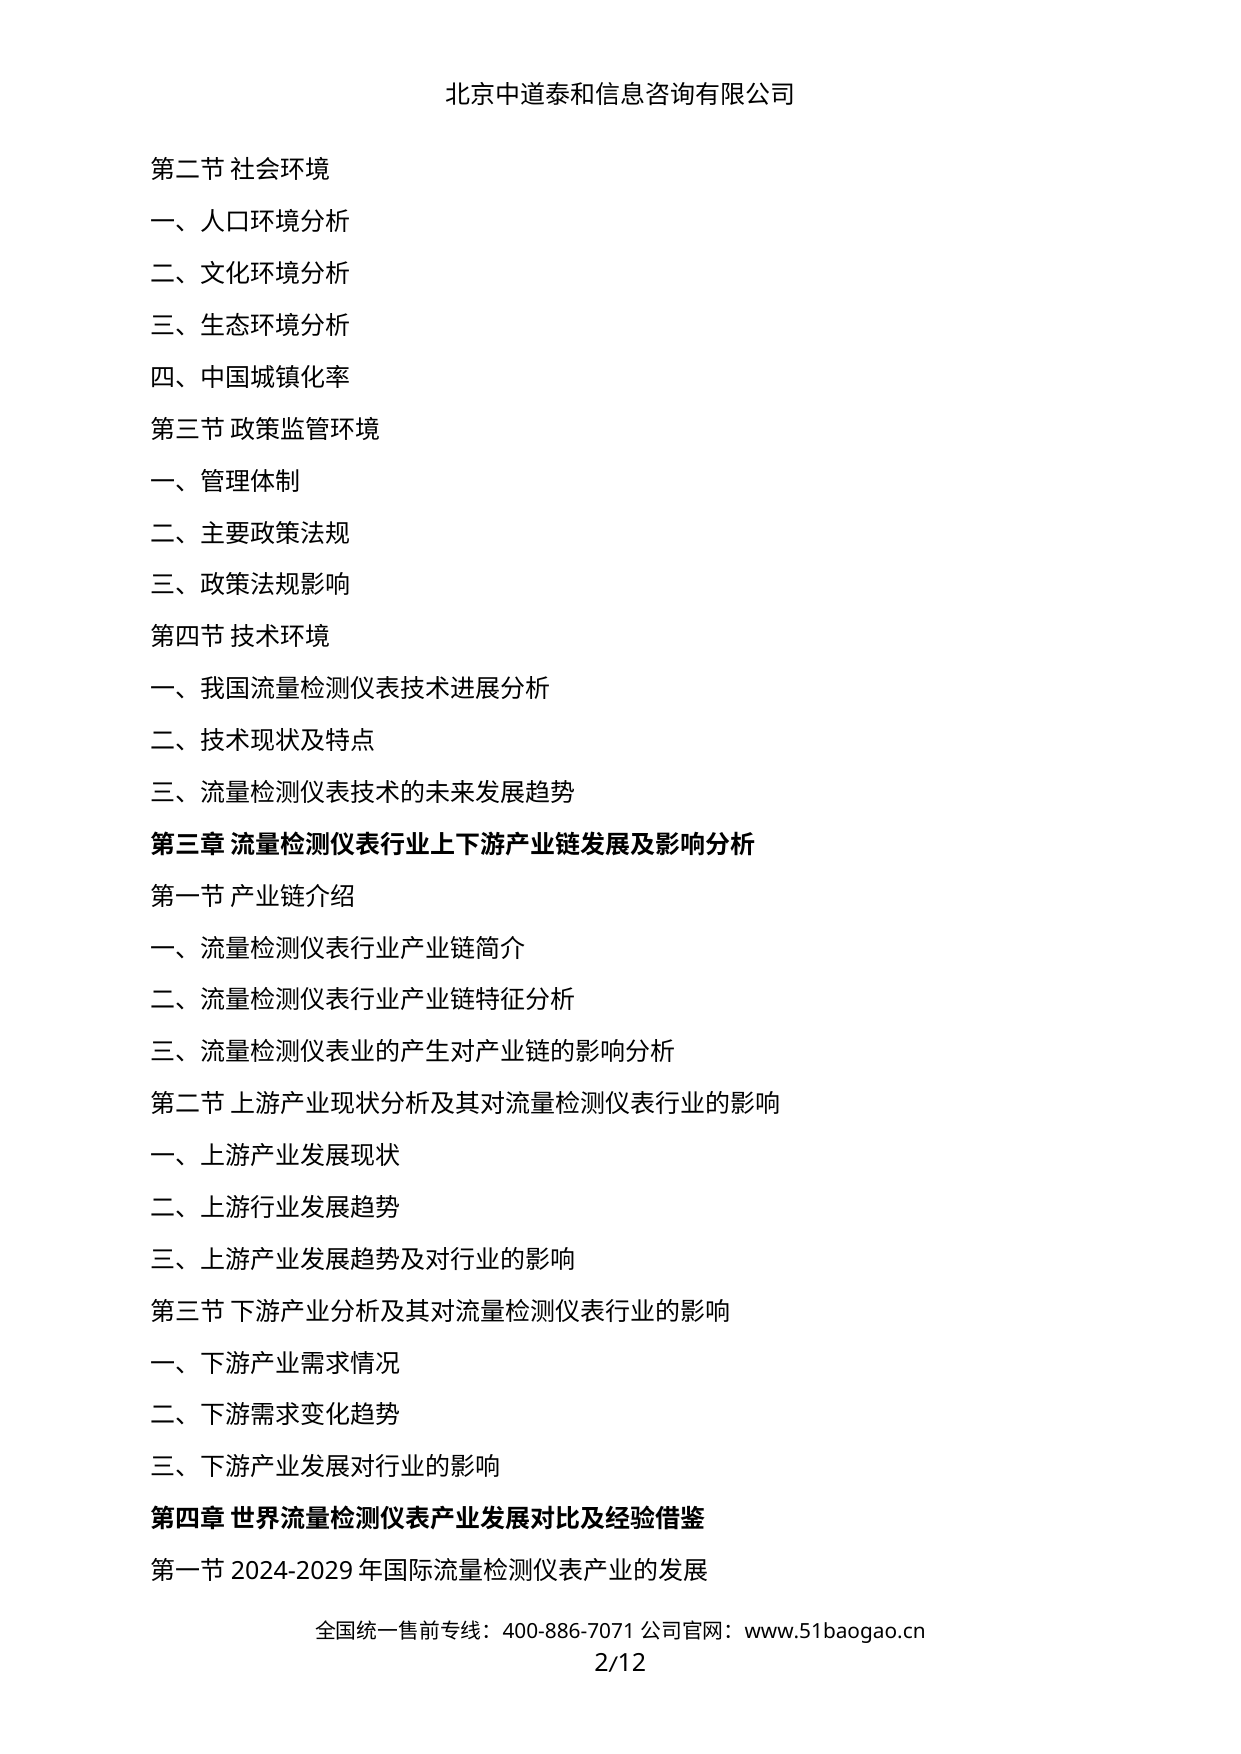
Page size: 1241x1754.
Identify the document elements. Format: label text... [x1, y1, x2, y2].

text 第三节 下游产业分析及其对流量检测仪表行业的影响 [150, 1291, 1090, 1327]
text 二、技术现状及特点 [150, 721, 1090, 757]
text 第三章 流量检测仪表行业上下游产业链发展及影响分析 [150, 824, 1090, 861]
text 三、流量检测仪表技术的未来发展趋势 [150, 772, 1090, 809]
text 第四节 技术环境 [150, 617, 1090, 653]
text 二、流量检测仪表行业产业链特征分析 [150, 980, 1090, 1016]
text 第二节 社会环境 [150, 150, 1090, 186]
text 一、我国流量检测仪表技术进展分析 [150, 669, 1090, 705]
text 第一节 2024-2029年国际流量检测仪表产业的发展 [150, 1551, 1090, 1587]
text 三、下游产业发展对行业的影响 [150, 1447, 1090, 1483]
text 三、生态环境分析 [150, 306, 1090, 342]
text 二、下游需求变化趋势 [150, 1395, 1090, 1431]
text 一、流量检测仪表行业产业链简介 [150, 928, 1090, 964]
text 第三节 政策监管环境 [150, 409, 1090, 446]
text 第二节 上游产业现状分析及其对流量检测仪表行业的影响 [150, 1084, 1090, 1120]
text 一、人口环境分析 [150, 202, 1090, 238]
text 二、主要政策法规 [150, 513, 1090, 549]
text 第四章 世界流量检测仪表产业发展对比及经验借鉴 [150, 1499, 1090, 1535]
text 一、下游产业需求情况 [150, 1343, 1090, 1379]
text 三、上游产业发展趋势及对行业的影响 [150, 1239, 1090, 1276]
text 一、上游产业发展现状 [150, 1136, 1090, 1172]
text 三、政策法规影响 [150, 565, 1090, 601]
text 三、流量检测仪表业的产生对产业链的影响分析 [150, 1032, 1090, 1068]
text 二、上游行业发展趋势 [150, 1187, 1090, 1224]
text 四、中国城镇化率 [150, 357, 1090, 394]
text 一、管理体制 [150, 461, 1090, 497]
text 第一节 产业链介绍 [150, 876, 1090, 912]
text 二、文化环境分析 [150, 254, 1090, 290]
